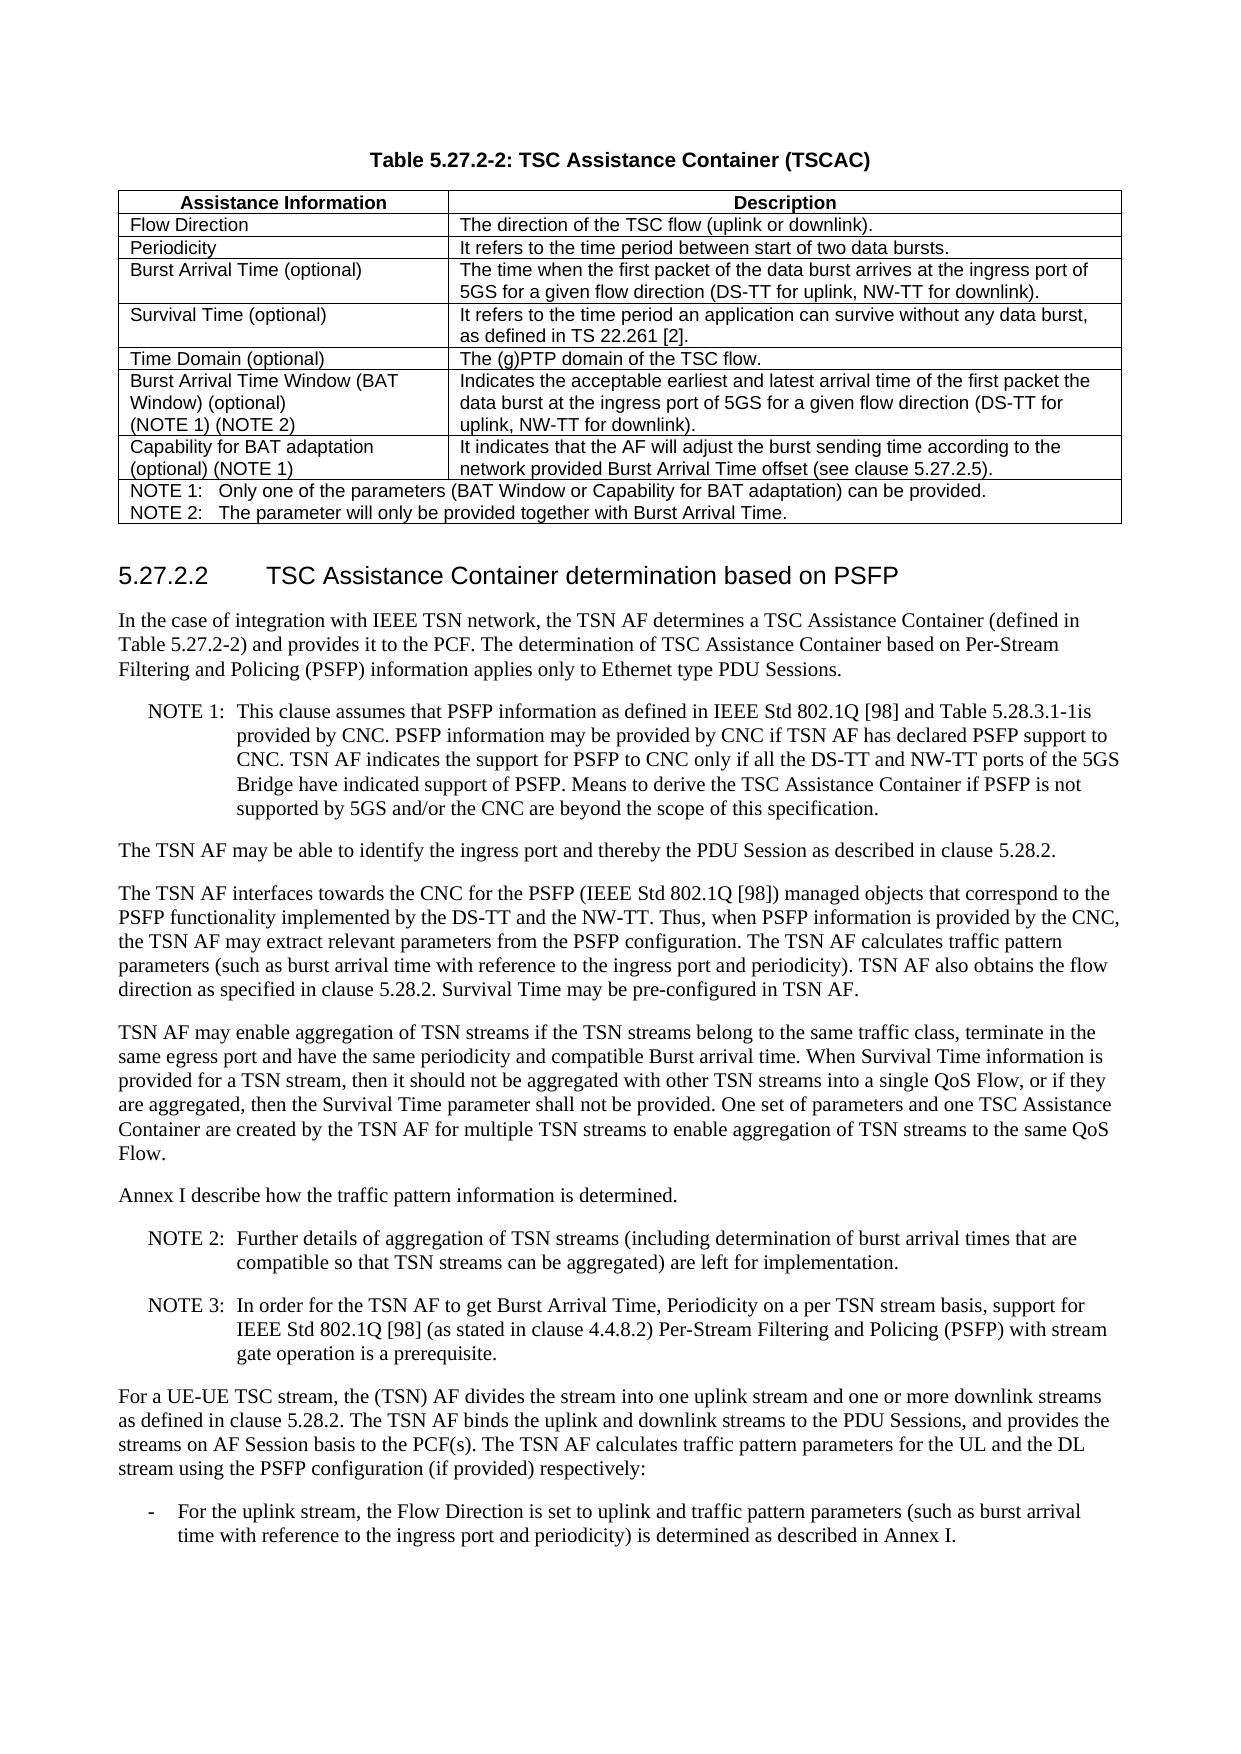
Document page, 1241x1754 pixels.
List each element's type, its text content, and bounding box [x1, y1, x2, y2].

text The TSN AF interfaces towards the CNC for the PSFP (IEEE Std 802.1Q [98]) managed objects that correspond to the PSFP functionality implemented by the DS-TT and the NW-TT. Thus, when PSFP information is provided by the CNC, the TSN AF may extract relevant parameters from the PSFP configuration. The TSN AF calculates traffic pattern parameters (such as burst arrival time with reference to the ingress port and periodicity). TSN AF also obtains the flow direction as specified in clause 5.28.2. Survival Time may be pre-configured in TSN AF. [118, 881, 1122, 1001]
text The TSN AF may be able to identify the ingress port and thereby the PDU Session as described in clause 5.28.2. [118, 838, 1122, 862]
table_header Assistance Information [119, 191, 448, 213]
text For a UE-UE TSC stream, the (TSN) AF divides the stream into one uplink stream and one or more downlink streams as defined in clause 5.28.2. The TSN AF binds the uplink and downlink streams to the PDU Sessions, and provides the streams on AF Session basis to the PCF(s). The TSN AF calculates traffic pattern parameters for the UL and the DL stream using the PSFP configuration (if provided) respectively: [118, 1384, 1122, 1480]
table_cell It indicates that the AF will adjust the burst sending time according to the network provided Burst Arrival Time offset (see clause 5.27.2.5). [449, 436, 1121, 479]
text - For the uplink stream, the Flow Direction is set to uplink and traffic pattern parameters (such as burst arrival time with reference to the ingress port and periodicity) is determined as described in Annex I. [148, 1499, 1122, 1547]
table_cell It refers to the time period between start of two data bursts. [449, 237, 1121, 258]
table_cell Indicates the acceptable earliest and latest arrival time of the first packet the data burst at the ingress port of 5GS for a given flow direction (DS-TT for uplink, NW-TT for downlink). [449, 370, 1121, 435]
text Table 5.27.2-2: TSC Assistance Container (TSCAC) [118, 148, 1122, 172]
text In the case of integration with IEEE TSN network, the TSN AF determines a TSC Assistance Container (defined in Table 5.27.2-2) and provides it to the PCF. The determination of TSC Assistance Container based on Per-Stream Filtering and Policing (PSFP) information applies only to Ethernet type PDU Sessions. [118, 608, 1122, 681]
text TSN AF may enable aggregation of TSN streams if the TSN streams belong to the same traffic class, terminate in the same egress port and have the same periodicity and compatible Burst arrival time. When Survival Time information is provided for a TSN stream, then it should not be aggregated with other TSN streams into a single QoS Flow, or if they are aggregated, then the Survival Time parameter shall not be provided. One set of parameters and one TSC Assistance Container are created by the TSN AF for multiple TSN streams to enable aggregation of TSN streams to the same QoS Flow. [118, 1020, 1122, 1164]
table_cell The (g)PTP domain of the TSC flow. [449, 348, 1121, 369]
table_cell Burst Arrival Time Window (BAT Window) (optional) (NOTE 1) (NOTE 2) [119, 370, 448, 435]
text NOTE 1: This clause assumes that PSFP information as defined in IEEE Std 802.1Q [98] and Table 5.28.3.1-1is provided by CNC. PSFP information may be provided by CNC if TSN AF has declared PSFP support to CNC. TSN AF indicates the support for PSFP to CNC only if all the DS-TT and NW-TT ports of the 5GS Bridge have indicated support of PSFP. Means to derive the TSC Assistance Container if PSFP is not supported by 5GS and/or the CNC are beyond the scope of this specification. [148, 699, 1122, 819]
table_header Description [449, 191, 1121, 213]
table_cell Burst Arrival Time (optional) [119, 259, 448, 302]
text NOTE 2: Further details of aggregation of TSN streams (including determination of burst arrival times that are compatible so that TSN streams can be aggregated) are left for implementation. [148, 1226, 1122, 1274]
table_cell Flow Direction [119, 214, 448, 236]
text Annex I describe how the traffic pattern information is determined. [118, 1183, 1122, 1207]
table_cell Periodicity [119, 237, 448, 258]
table_cell The direction of the TSC flow (uplink or downlink). [449, 214, 1121, 236]
table_cell The time when the first packet of the data burst arrives at the ingress port of 5GS for a given flow direction (DS-TT for uplink, NW-TT for downlink). [449, 259, 1121, 302]
table_cell Survival Time (optional) [119, 304, 448, 347]
subtitle 5.27.2.2 TSC Assistance Container determination based on PSFP [118, 561, 1122, 589]
text NOTE 3: In order for the TSN AF to get Burst Arrival Time, Periodicity on a per TSN stream basis, support for IEEE Std 802.1Q [98] (as stated in clause 4.4.8.2) Per-Stream Filtering and Policing (PSFP) with stream gate operation is a prerequisite. [148, 1293, 1122, 1365]
table_cell Time Domain (optional) [119, 348, 448, 369]
table_cell It refers to the time period an application can survive without any data burst, as defined in TS 22.261 [2]. [449, 304, 1121, 347]
table_cell Capability for BAT adaptation (optional) (NOTE 1) [119, 436, 448, 479]
